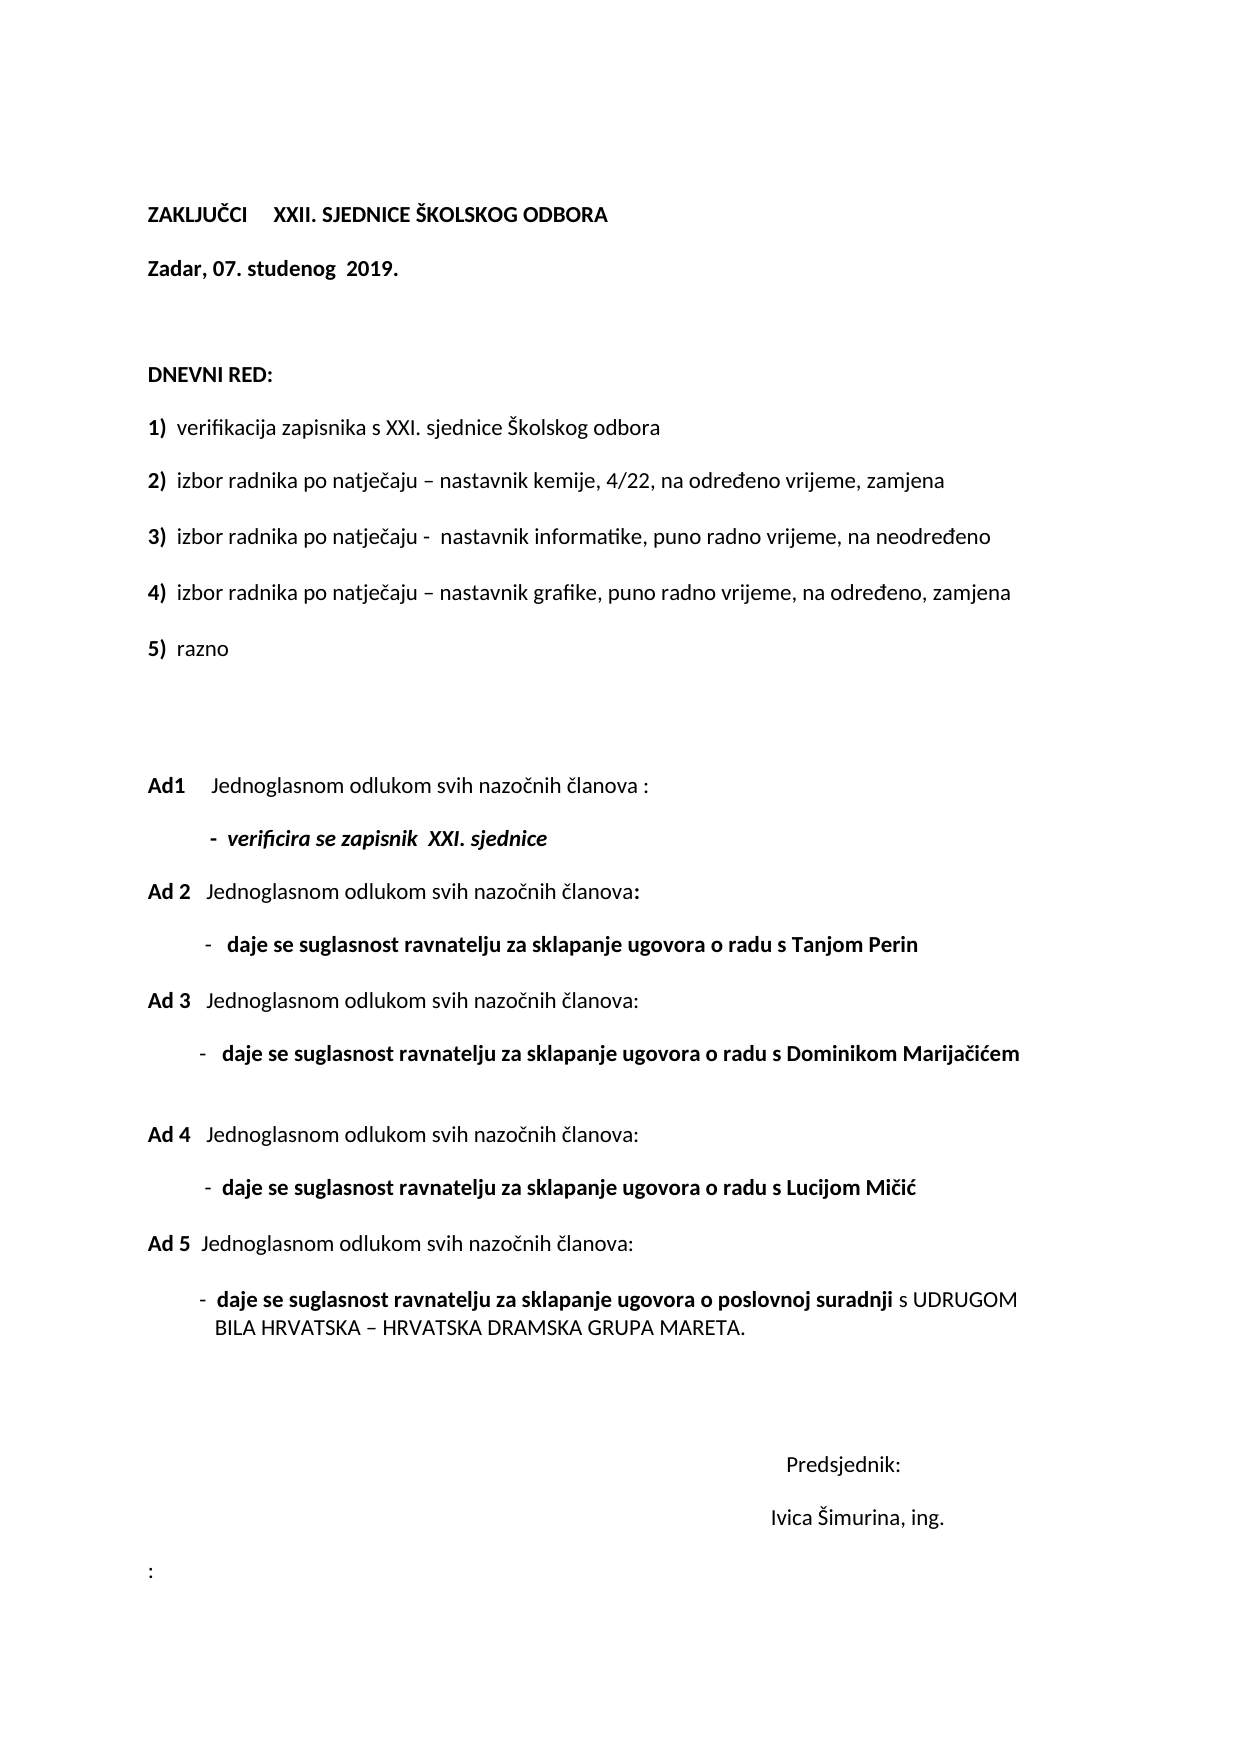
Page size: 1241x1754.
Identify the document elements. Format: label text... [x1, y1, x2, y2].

text Predsjednik: [148, 1450, 1093, 1478]
text Zadar, 07. studenog 2019. [148, 254, 1093, 282]
text Ad 2 Jednoglasnom odlukom svih nazočnih članova: [148, 877, 1093, 905]
text Ad 4 Jednoglasnom odlukom svih nazočnih članova: [148, 1120, 1093, 1148]
text Ivica Šimurina, ing. [148, 1503, 1093, 1531]
text : [148, 1556, 1093, 1584]
text - daje se suglasnost ravnatelju za sklapanje ugovora o poslovnoj suradnji s UDRUGOM [148, 1285, 1093, 1313]
text Ad 3 Jednoglasnom odlukom svih nazočnih članova: [148, 986, 1093, 1014]
text Ad 5 Jednoglasnom odlukom svih nazočnih članova: [148, 1229, 1093, 1257]
text 2) izbor radnika po natječaju – nastavnik kemije, 4/22, na određeno vrijeme, zamjena [148, 466, 1093, 494]
text - daje se suglasnost ravnatelju za sklapanje ugovora o radu s Tanjom Perin [148, 930, 1093, 958]
text BILA HRVATSKA – HRVATSKA DRAMSKA GRUPA MARETA. [148, 1313, 1093, 1341]
text - daje se suglasnost ravnatelju za sklapanje ugovora o radu s Dominikom Marijačićem [148, 1039, 1093, 1067]
text 4) izbor radnika po natječaju – nastavnik grafike, puno radno vrijeme, na određeno, zamjena [148, 578, 1093, 606]
text DNEVNI RED: [148, 360, 1093, 388]
text ZAKLJUČCI XXII. SJEDNICE ŠKOLSKOG ODBORA [148, 201, 1093, 229]
text 5) razno [148, 634, 1093, 662]
text - verificira se zapisnik XXI. sjednice [148, 824, 1093, 852]
text - daje se suglasnost ravnatelju za sklapanje ugovora o radu s Lucijom Mičić [148, 1173, 1093, 1201]
text 1) verifikacija zapisnika s XXI. sjednice Školskog odbora [148, 413, 1093, 441]
text Ad1 Jednoglasnom odlukom svih nazočnih članova : [148, 771, 1093, 799]
text 3) izbor radnika po natječaju - nastavnik informatike, puno radno vrijeme, na neodređeno [148, 522, 1093, 550]
